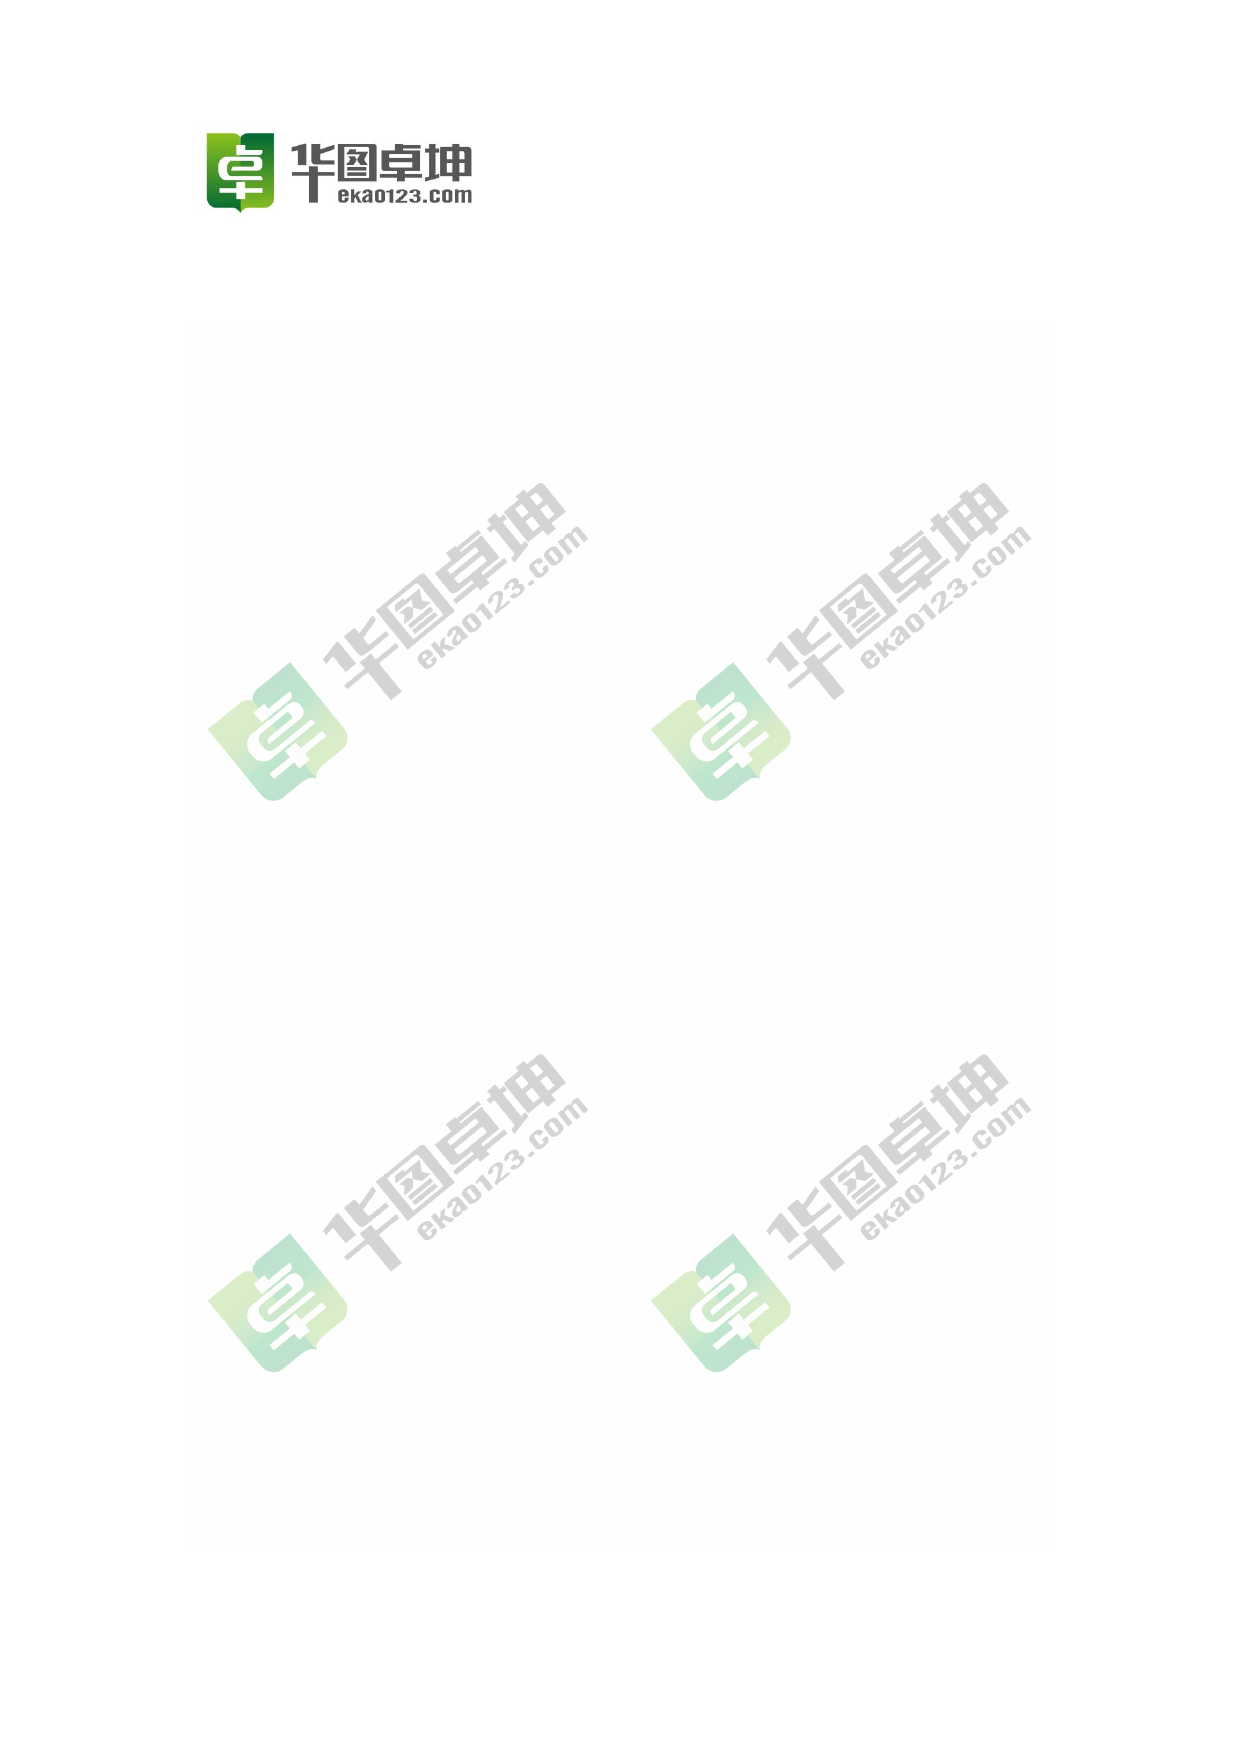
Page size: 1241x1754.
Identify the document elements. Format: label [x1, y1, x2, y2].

picture [187, 325, 1053, 1550]
picture [187, 90, 494, 269]
